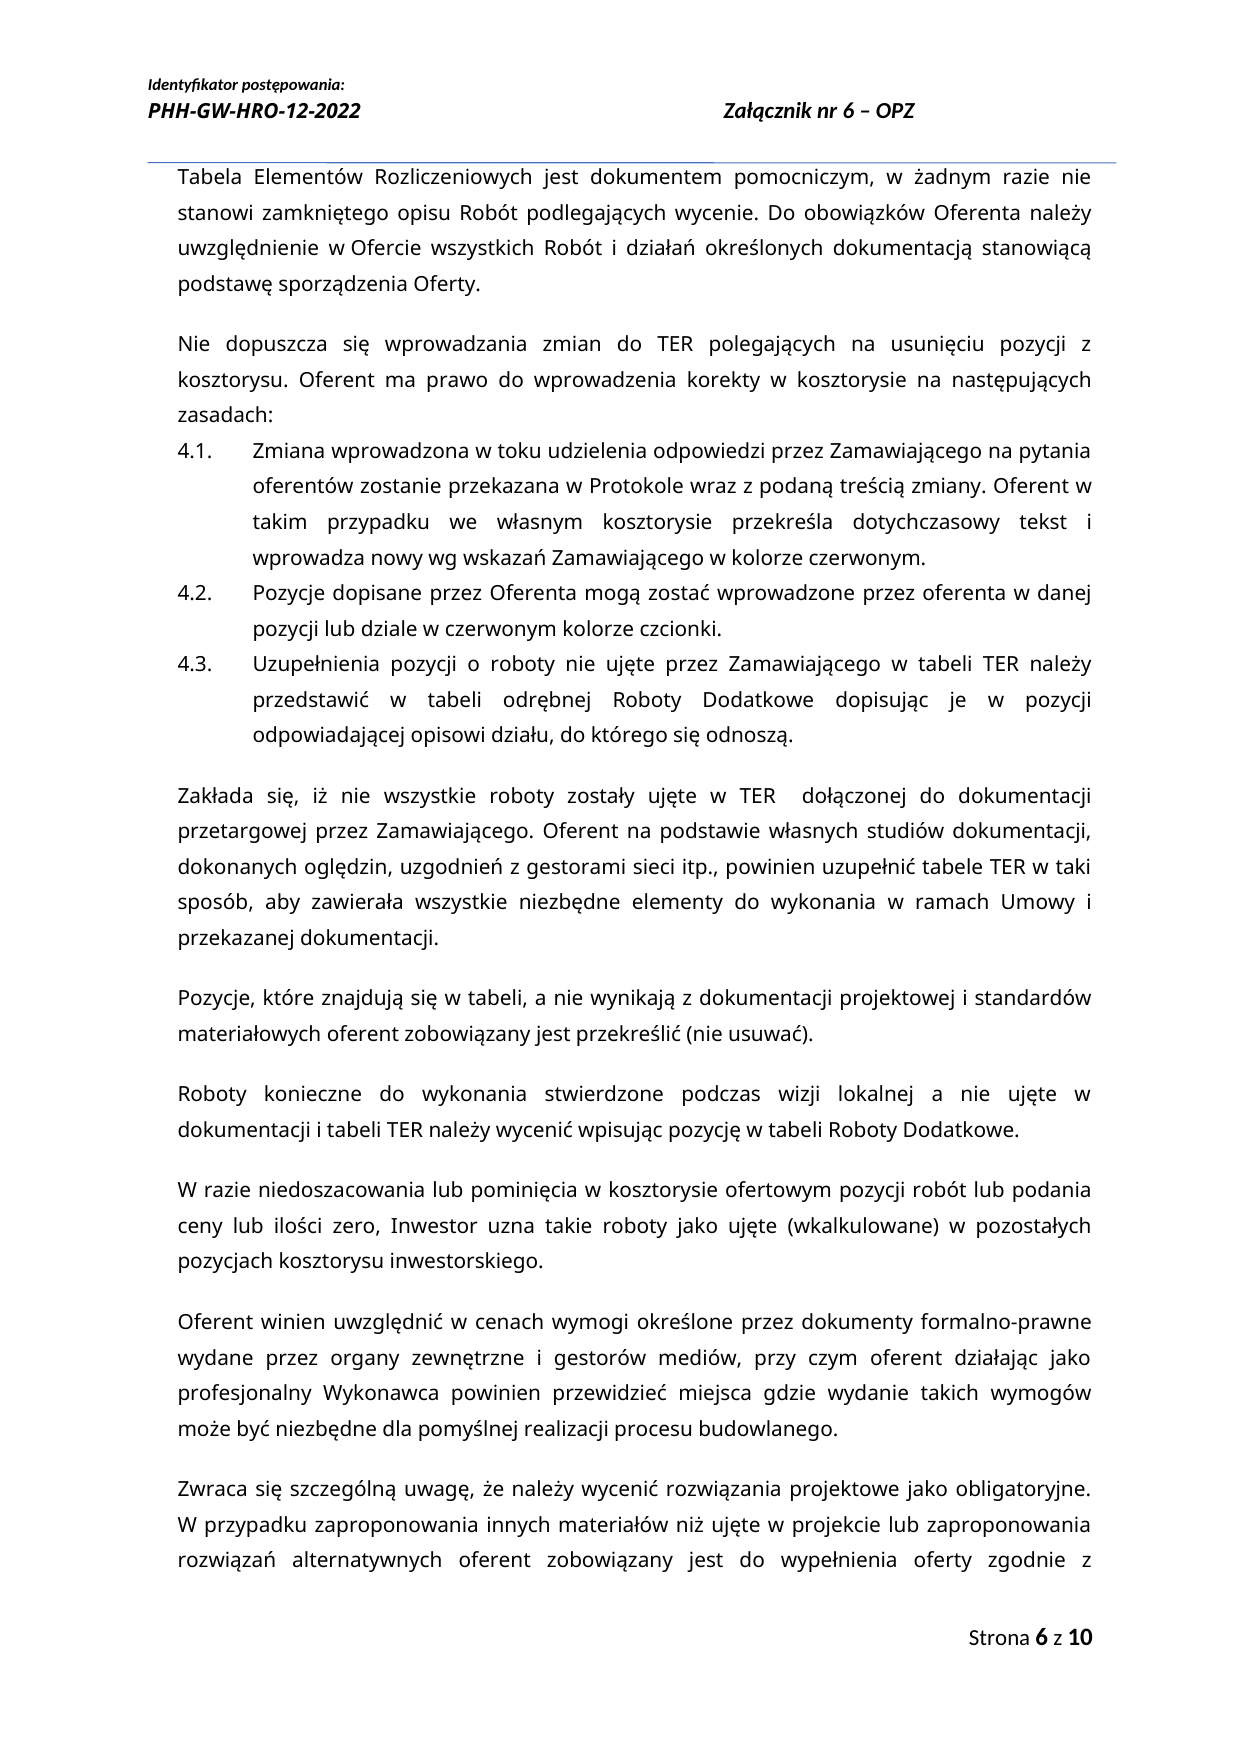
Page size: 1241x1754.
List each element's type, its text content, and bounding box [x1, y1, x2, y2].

text Oferent winien uwzględnić w cenach wymogi określone przez dokumenty formalno-prawne wydane przez organy zewnętrzne i gestorów mediów, przy czym oferent działając jako profesjonalny Wykonawca powinien przewidzieć miejsca gdzie wydanie takich wymogów może być niezbędne dla pomyślnej realizacji procesu budowlanego. [177, 1307, 1092, 1442]
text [177, 1474, 1092, 1574]
text Nie dopuszcza się wprowadzania zmian do TER polegających na usunięciu pozycji z kosztorysu. Oferent ma prawo do wprowadzenia korekty w kosztorysie na następujących zasadach: [177, 329, 1092, 429]
text Pozycje, które znajdują się w tabeli, a nie wynikają z dokumentacji projektowej i standardów materiałowych oferent zobowiązany jest przekreślić (nie usuwać). [177, 983, 1092, 1047]
text W razie niedoszacowania lub pominięcia w kosztorysie ofertowym pozycji robót lub podania ceny lub ilości zero, Inwestor uzna takie roboty jako ujęte (wkalkulowane) w pozostałych pozycjach kosztorysu inwestorskiego. [177, 1176, 1092, 1275]
text Tabela Elementów Rozliczeniowych jest dokumentem pomocniczym, w żadnym razie nie stanowi zamkniętego opisu Robót podlegających wycenie. Do obowiązków Oferenta należy uwzględnienie w Ofercie wszystkich Robót i działań określonych dokumentacją stanowiącą podstawę sporządzenia Oferty. [177, 162, 1092, 297]
list Zmiana wprowadzona w toku udzielenia odpowiedzi przez Zamawiającego na pytania oferentów zostanie przekazana w Protokole wraz z podaną treścią zmiany. Oferent w takim przypadku we własnym kosztorysie przekreśla dotychczasowy tekst i wprowadza nowy wg wskazań Zamawiającego w kolorze czerwonym. [177, 436, 1092, 571]
list Pozycje dopisane przez Oferenta mogą zostać wprowadzone przez oferenta w danej pozycji lub dziale w czerwonym kolorze czcionki. [177, 578, 1092, 642]
text Roboty konieczne do wykonania stwierdzone podczas wizji lokalnej a nie ujęte w dokumentacji i tabeli TER należy wycenić wpisując pozycję w tabeli Roboty Dodatkowe. [177, 1079, 1092, 1143]
list Uzupełnienia pozycji o roboty nie ujęte przez Zamawiającego w tabeli TER należy przedstawić w tabeli odrębnej Roboty Dodatkowe dopisując je w pozycji odpowiadającej opisowi działu, do którego się odnoszą. [177, 649, 1092, 749]
text Zakłada się, iż nie wszystkie roboty zostały ujęte w TER dołączonej do dokumentacji przetargowej przez Zamawiającego. Oferent na podstawie własnych studiów dokumentacji, dokonanych oględzin, uzgodnień z gestorami sieci itp., powinien uzupełnić tabele TER w taki sposób, aby zawierała wszystkie niezbędne elementy do wykonania w ramach Umowy i przekazanej dokumentacji. [177, 781, 1092, 951]
